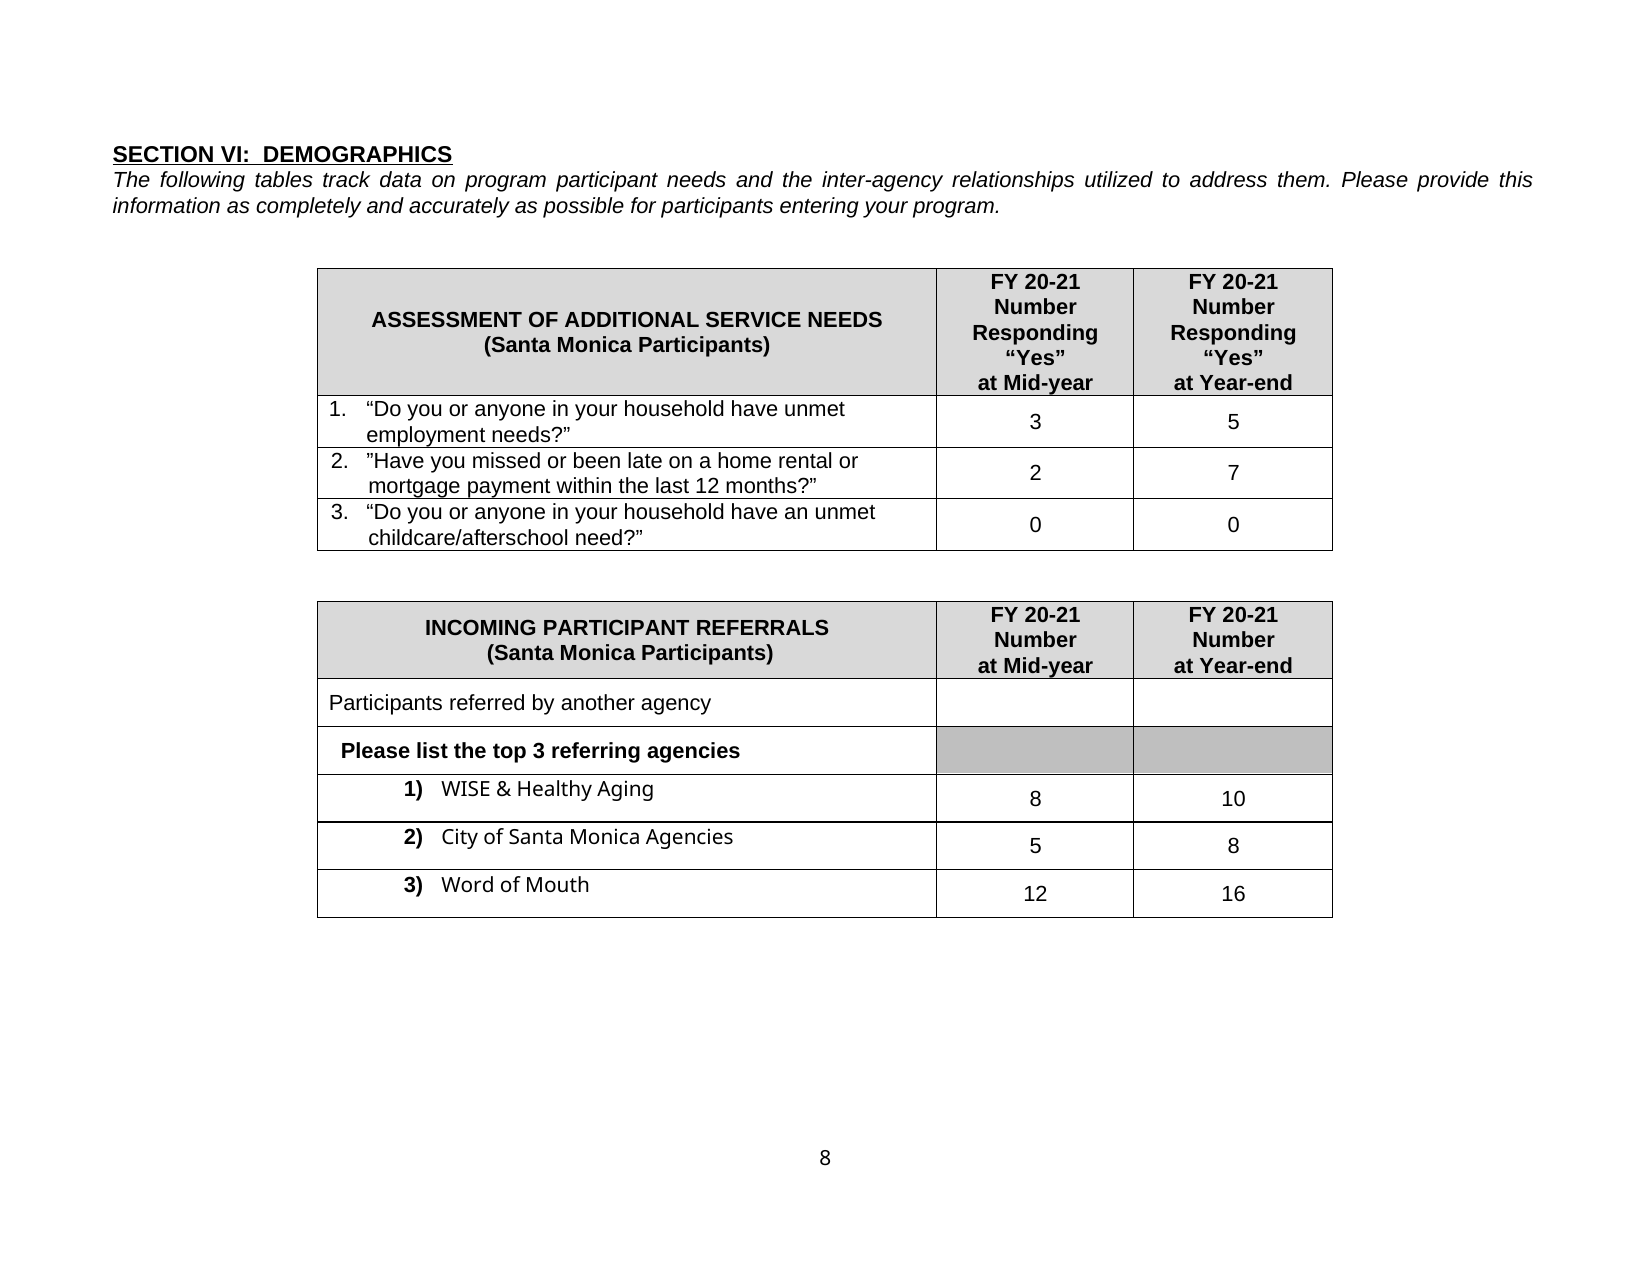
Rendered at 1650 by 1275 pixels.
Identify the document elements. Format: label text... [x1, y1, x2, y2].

table_cell 5 [1134, 396, 1332, 447]
table_cell 10 [1134, 775, 1332, 821]
text SECTION VI: DEMOGRAPHICS [112, 141, 1537, 167]
table_cell Please list the top 3 referring agencies [318, 727, 936, 773]
table_cell 5 [937, 823, 1133, 869]
table_cell 0 [937, 499, 1133, 549]
table_cell City of Santa Monica Agencies [318, 823, 936, 869]
table_cell “Do you or anyone in your household have an unmet childcare/afterschool need?” [318, 499, 936, 549]
table_cell “Do you or anyone in your household have unmet employment needs?” [318, 396, 936, 447]
table_header ASSESSMENT OF ADDITIONAL SERVICE NEEDS (Santa Monica Participants) [318, 269, 936, 395]
table_cell WISE & Healthy Aging [318, 775, 936, 821]
table_cell 2 [937, 448, 1133, 498]
table_cell [1134, 727, 1332, 773]
table_cell Word of Mouth [318, 870, 936, 917]
table_cell 8 [1134, 823, 1332, 869]
table_cell 12 [937, 870, 1133, 917]
table_cell 16 [1134, 870, 1332, 917]
table_header FY 20-21 Number at Year-end [1134, 602, 1332, 678]
table_cell 0 [1134, 499, 1332, 549]
table_header FY 20-21 Number Responding “Yes” at Year-end [1134, 269, 1332, 395]
table_header FY 20-21 Number Responding “Yes” at Mid-year [937, 269, 1133, 395]
table_cell [937, 679, 1133, 726]
table_cell [937, 727, 1133, 773]
table_cell 7 [1134, 448, 1332, 498]
table_cell 8 [937, 775, 1133, 821]
table_cell [1134, 679, 1332, 726]
table_cell ”Have you missed or been late on a home rental or mortgage payment within the last 12 months?” [318, 448, 936, 498]
table_cell 3 [937, 396, 1133, 447]
text The following tables track data on program participant needs and the inter-agency relationships utilized to address them. Please provide this information as completely and accurately as possible for participants entering your program. [112, 167, 1537, 218]
table_header FY 20-21 Number at Mid-year [937, 602, 1133, 678]
table_cell Participants referred by another agency [318, 679, 936, 726]
table_header INCOMING PARTICIPANT REFERRALS (Santa Monica Participants) [318, 602, 936, 678]
